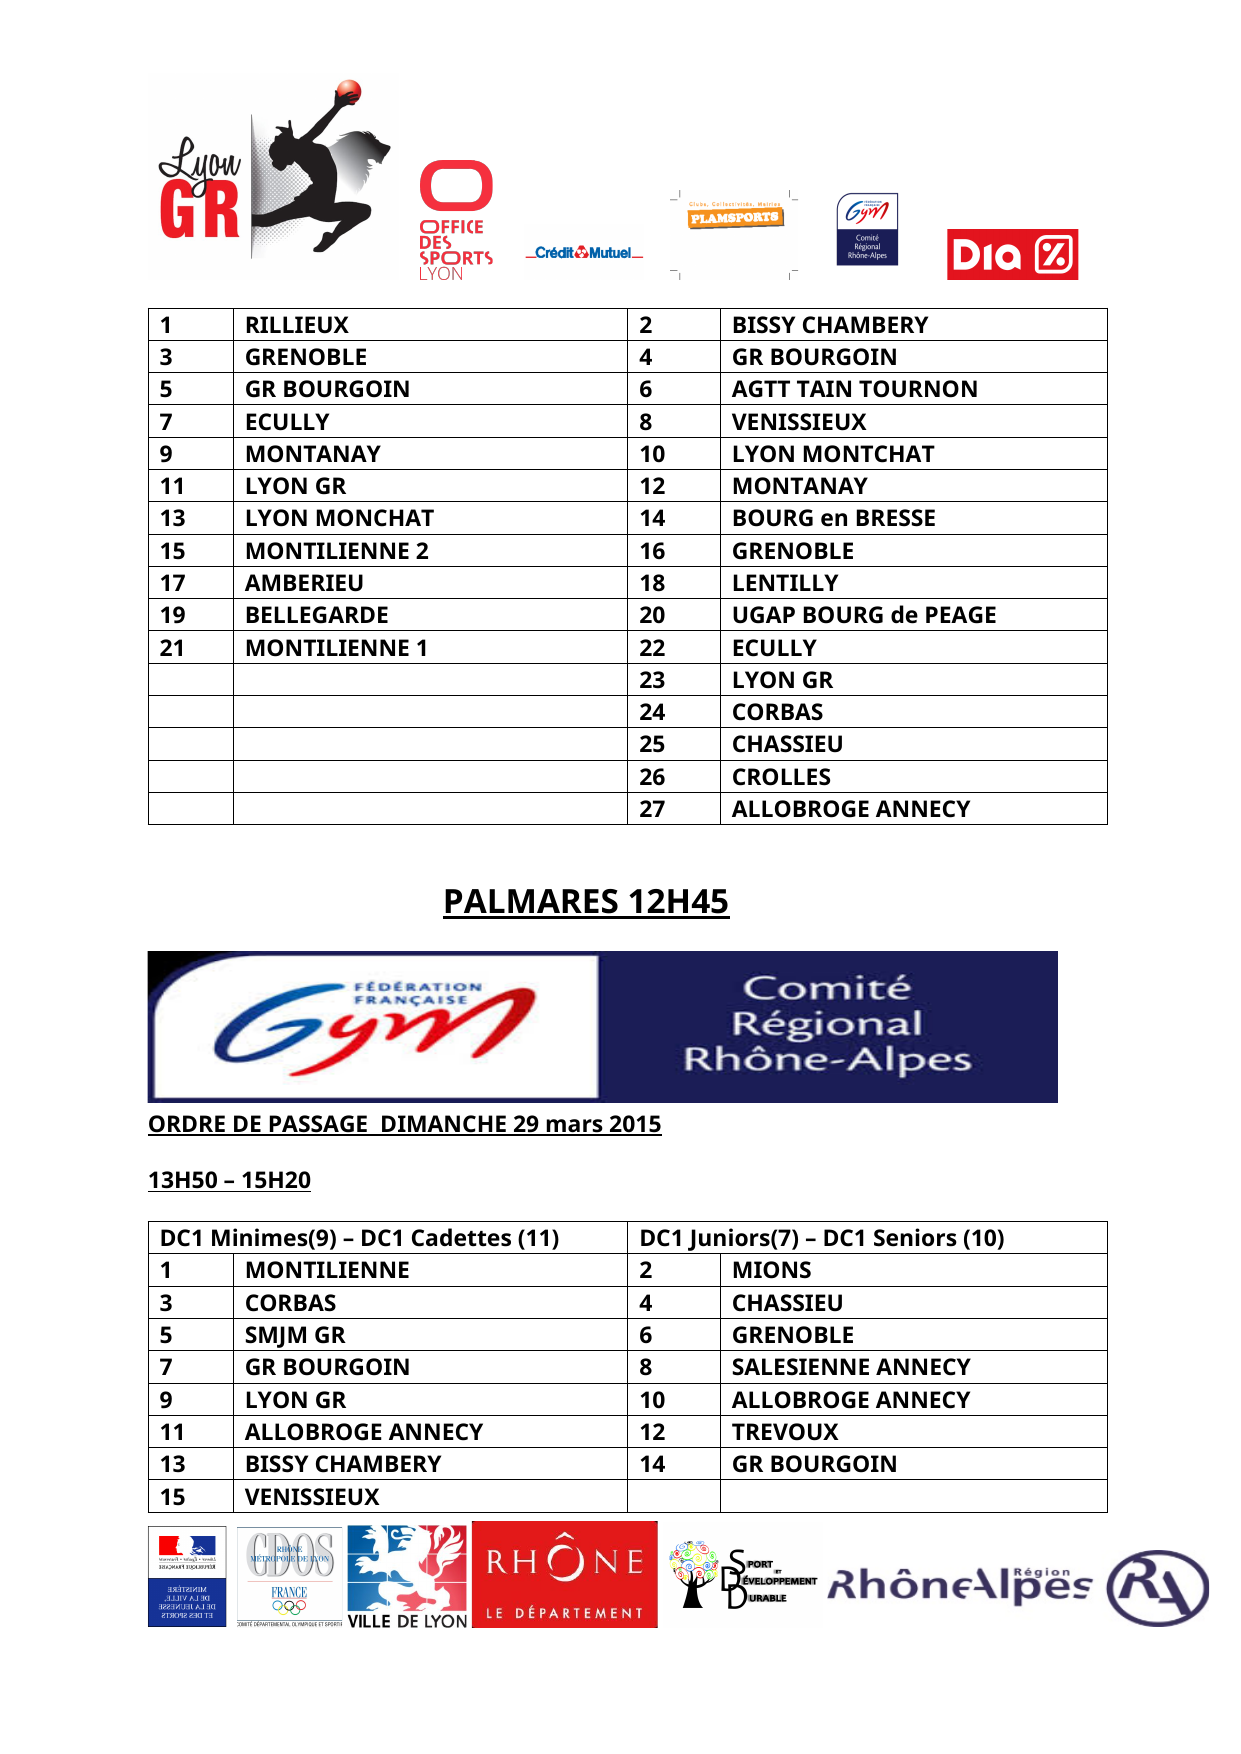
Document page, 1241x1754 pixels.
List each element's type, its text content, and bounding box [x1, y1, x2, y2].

table_cell [628, 1480, 720, 1512]
table_cell 4 [628, 1287, 720, 1318]
table_cell 4 [628, 341, 720, 372]
table_cell 26 [628, 761, 720, 792]
table_cell 11 [149, 1416, 233, 1447]
picture [420, 160, 493, 280]
table_cell LENTILLY [721, 567, 1107, 598]
table_cell ECULLY [721, 631, 1107, 663]
table_cell 3 [149, 1287, 233, 1318]
table_cell VENISSIEUX [721, 405, 1107, 437]
picture [471, 1521, 658, 1628]
table_cell 1 [149, 309, 233, 340]
table_cell 12 [628, 1416, 720, 1447]
table_cell ALLOBROGE ANNECY [721, 793, 1107, 824]
picture [237, 1527, 343, 1628]
table_cell GRENOBLE [721, 1319, 1107, 1350]
table_cell 8 [628, 405, 720, 437]
table_cell MONTILIENNE [234, 1254, 627, 1286]
table_cell 7 [149, 1351, 233, 1382]
table_cell 11 [149, 470, 233, 501]
table_cell TREVOUX [721, 1416, 1107, 1447]
table_cell 23 [628, 664, 720, 695]
table_cell 19 [149, 599, 233, 630]
table_cell 18 [628, 567, 720, 598]
table_cell [149, 761, 233, 792]
table_cell [234, 696, 627, 727]
table_cell LYON GR [234, 1384, 627, 1415]
table_cell [234, 728, 627, 759]
table_cell ALLOBROGE ANNECY [234, 1416, 627, 1447]
table_cell ALLOBROGE ANNECY [721, 1384, 1107, 1415]
text 13H50 – 15H20 [148, 1164, 1093, 1196]
table_cell MONTILIENNE 1 [234, 631, 627, 663]
picture [147, 951, 1058, 1103]
table_cell GRENOBLE [721, 535, 1107, 566]
table_cell 5 [149, 373, 233, 404]
table_cell 14 [628, 1448, 720, 1479]
table_cell 12 [628, 470, 720, 501]
table_cell 20 [628, 599, 720, 630]
table_cell 17 [149, 567, 233, 598]
table_cell CHASSIEU [721, 1287, 1107, 1318]
table_cell 27 [628, 793, 720, 824]
table_cell [149, 664, 233, 695]
table_cell 16 [628, 535, 720, 566]
table_cell 3 [149, 341, 233, 372]
table_cell 1 [149, 1254, 233, 1286]
table_cell CORBAS [234, 1287, 627, 1318]
table_cell [149, 793, 233, 824]
table_cell BISSY CHAMBERY [234, 1448, 627, 1479]
table_cell GR BOURGOIN [234, 1351, 627, 1382]
table_cell 22 [628, 631, 720, 663]
table_cell 5 [149, 1319, 233, 1350]
text PALMARES 12H45 [369, 878, 1093, 924]
picture [827, 1550, 1210, 1627]
table_cell 25 [628, 728, 720, 759]
table_cell AMBERIEU [234, 567, 627, 598]
table_cell SALESIENNE ANNECY [721, 1351, 1107, 1382]
picture [347, 1525, 467, 1628]
table_cell LYON MONCHAT [234, 502, 627, 533]
table_cell MIONS [721, 1254, 1107, 1286]
table_cell [234, 793, 627, 824]
table_cell 6 [628, 373, 720, 404]
table_cell BELLEGARDE [234, 599, 627, 630]
picture [147, 1525, 227, 1628]
table_cell 15 [149, 1480, 233, 1512]
table_cell [721, 1480, 1107, 1512]
table_cell 2 [628, 1254, 720, 1286]
table_cell [149, 728, 233, 759]
table_cell GR BOURGOIN [721, 1448, 1107, 1479]
table_cell [234, 761, 627, 792]
table_cell [234, 664, 627, 695]
table_header DC1 Minimes(9) – DC1 Cadettes (11) [149, 1222, 627, 1253]
table_cell 13 [149, 502, 233, 533]
table_cell 7 [149, 405, 233, 437]
table_cell MONTILIENNE 2 [234, 535, 627, 566]
table_cell GR BOURGOIN [234, 373, 627, 404]
picture [147, 73, 400, 280]
table_cell RILLIEUX [234, 309, 627, 340]
table_cell 2 [628, 309, 720, 340]
table_cell 9 [149, 1384, 233, 1415]
table_cell SMJM GR [234, 1319, 627, 1350]
table_cell 6 [628, 1319, 720, 1350]
table_cell 14 [628, 502, 720, 533]
table_cell 13 [149, 1448, 233, 1479]
table_cell LYON MONTCHAT [721, 438, 1107, 469]
table_cell VENISSIEUX [234, 1480, 627, 1512]
picture [823, 178, 911, 280]
picture [663, 1522, 824, 1628]
table_cell LYON GR [721, 664, 1107, 695]
table_cell 10 [628, 1384, 720, 1415]
table_cell GRENOBLE [234, 341, 627, 372]
table_cell 9 [149, 438, 233, 469]
table_cell [149, 696, 233, 727]
table_cell BOURG en BRESSE [721, 502, 1107, 533]
table_cell AGTT TAIN TOURNON [721, 373, 1107, 404]
table_cell ECULLY [234, 405, 627, 437]
table_cell 15 [149, 535, 233, 566]
table_cell LYON GR [234, 470, 627, 501]
table_cell BISSY CHAMBERY [721, 309, 1107, 340]
table_cell 24 [628, 696, 720, 727]
table_cell MONTANAY [234, 438, 627, 469]
table_cell UGAP BOURG de PEAGE [721, 599, 1107, 630]
table_cell CORBAS [721, 696, 1107, 727]
picture [947, 229, 1079, 280]
table_cell 8 [628, 1351, 720, 1382]
table_cell GR BOURGOIN [721, 341, 1107, 372]
table_cell CROLLES [721, 761, 1107, 792]
table_header DC1 Juniors(7) – DC1 Seniors (10) [628, 1222, 1107, 1253]
table_cell CHASSIEU [721, 728, 1107, 759]
table_cell MONTANAY [721, 470, 1107, 501]
table_cell 10 [628, 438, 720, 469]
table_cell 21 [149, 631, 233, 663]
